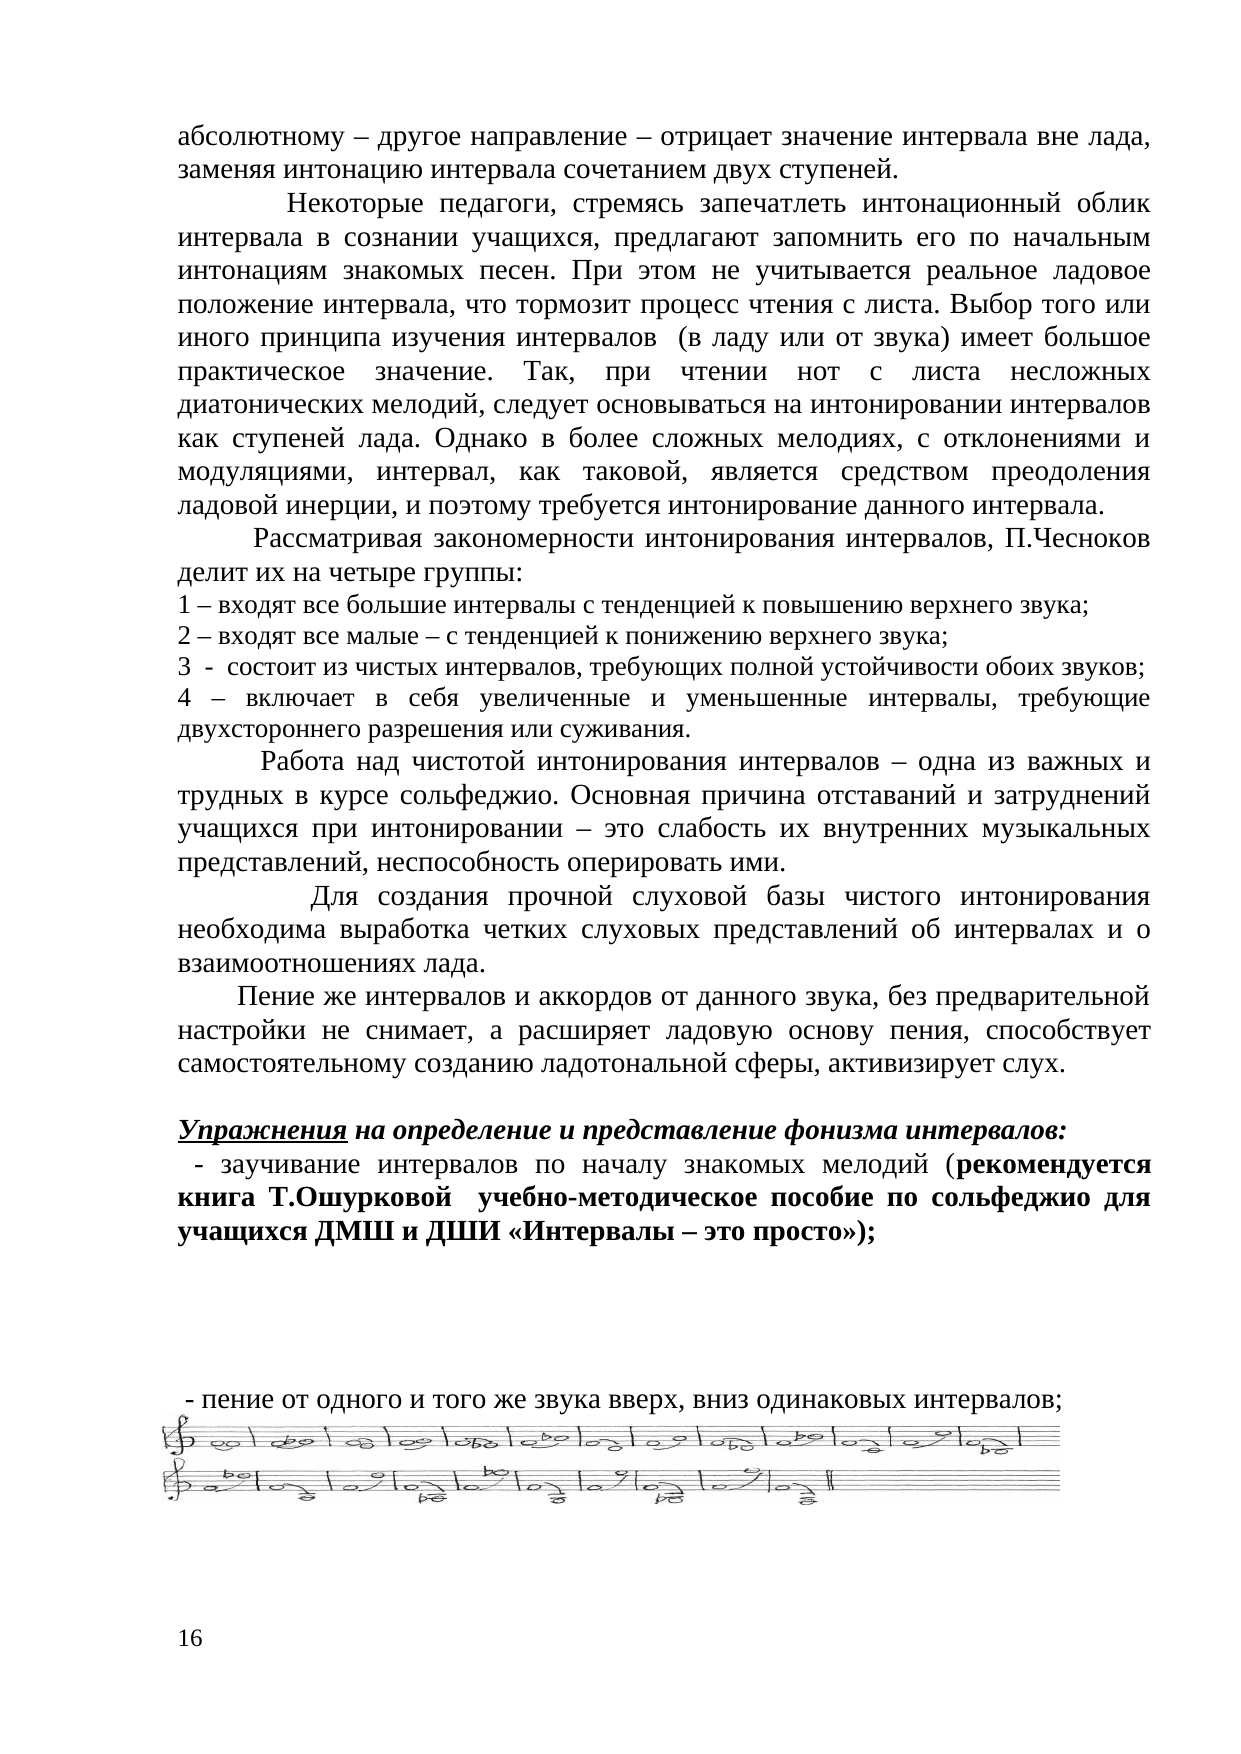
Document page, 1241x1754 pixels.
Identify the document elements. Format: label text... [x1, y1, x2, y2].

text Некоторые педагоги, стремясь запечатлеть интонационный облик интервала в сознании учащихся, предлагают запомнить его по начальным интонациям знакомых песен. При этом не учитывается реальное ладовое положение интервала, что тормозит процесс чтения с листа. Выбор того или иного принципа изучения интервалов (в ладу или от звука) имеет большое практическое значение. Так, при чтении нот с листа несложных диатонических мелодий, следует основываться на интонировании интервалов как ступеней лада. Однако в более сложных мелодиях, с отклонениями и модуляциями, интервал, как таковой, является средством преодоления ладовой инерции, и поэтому требуется интонирование данного интервала. [177, 185, 1152, 521]
text - пение от одного и того же звука вверх, вниз одинаковых интервалов; [177, 1381, 1152, 1414]
text Упражнения на определение и представление фонизма интервалов: [177, 1112, 1152, 1146]
text 1 – входят все большие интервалы с тенденцией к повышению верхнего звука; [177, 588, 1152, 619]
text Пение же интервалов и аккордов от данного звука, без предварительной настройки не снимает, а расширяет ладовую основу пения, способствует самостоятельному созданию ладотональной сферы, активизирует слух. [177, 978, 1152, 1079]
text 3 - состоит из чистых интервалов, требующих полной устойчивости обоих звуков; [177, 650, 1152, 681]
text Работа над чистотой интонирования интервалов – одна из важных и трудных в курсе сольфеджио. Основная причина отставаний и затруднений учащихся при интонировании – это слабость их внутренних музыкальных представлений, неспособность оперировать ими. [177, 743, 1152, 878]
text 4 – включает в себя увеличенные и уменьшенные интервалы, требующие двухстороннего разрешения или суживания. [177, 681, 1152, 743]
picture [159, 1413, 1060, 1505]
text 2 – входят все малые – с тенденцией к понижению верхнего звука; [177, 619, 1152, 650]
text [177, 118, 1152, 185]
text - заучивание интервалов по началу знакомых мелодий (рекомендуется книга Т.Ошурковой учебно-методическое пособие по сольфеджио для учащихся ДМШ и ДШИ «Интервалы – это просто»); [177, 1146, 1152, 1247]
text Рассматривая закономерности интонирования интервалов, П.Чесноков делит их на четыре группы: [177, 521, 1152, 588]
text Для создания прочной слуховой базы чистого интонирования необходима выработка четких слуховых представлений об интервалах и о взаимоотношениях лада. [177, 878, 1152, 978]
